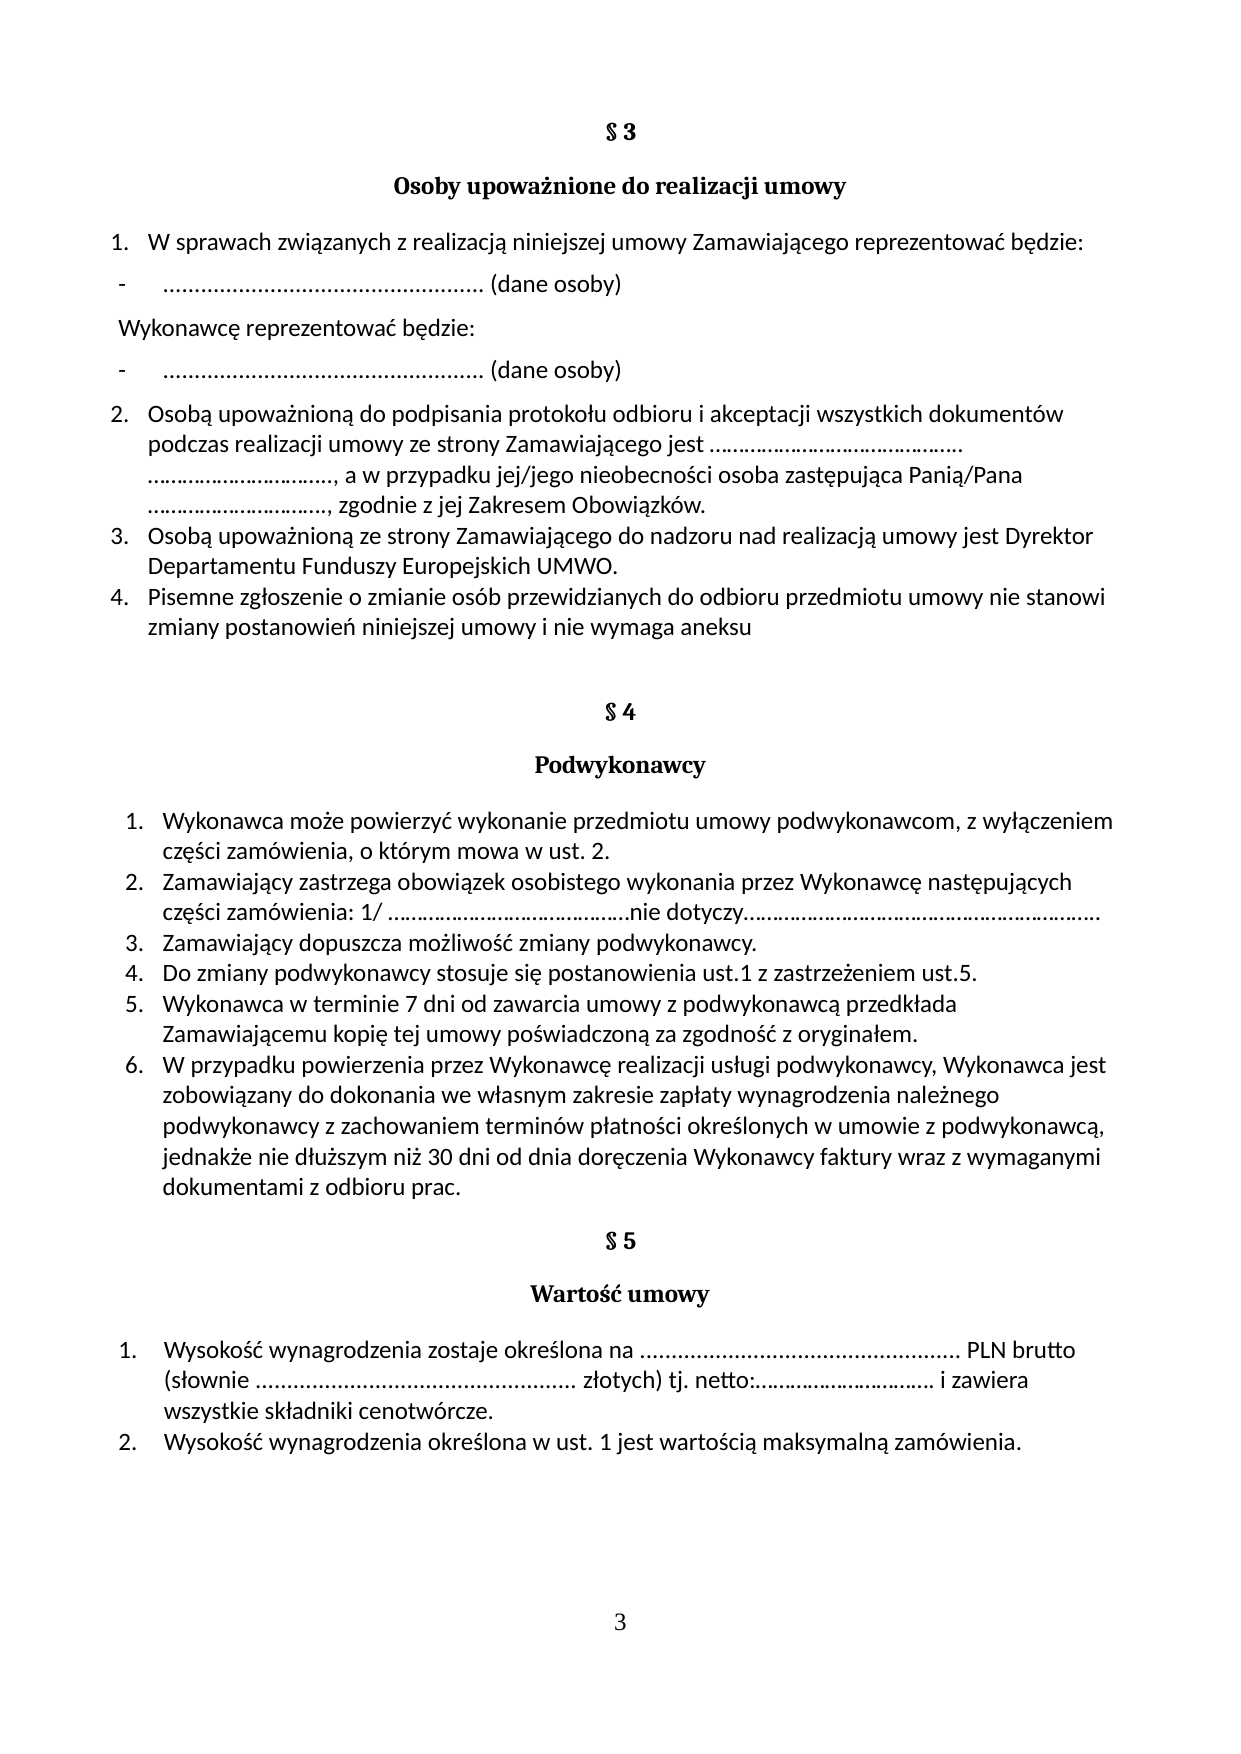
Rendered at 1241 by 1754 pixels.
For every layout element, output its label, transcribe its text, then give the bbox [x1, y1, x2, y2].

text - ................................................... (dane osoby) [118, 269, 1122, 299]
text Wykonawcę reprezentować będzie: [118, 312, 1122, 342]
list Osobą upoważnioną ze strony Zamawiającego do nadzoru nad realizacją umowy jest Dyrektor Departamentu Funduszy Europejskich UMWO. [110, 520, 1122, 581]
list Pisemne zgłoszenie o zmianie osób przewidzianych do odbioru przedmiotu umowy nie stanowi zmiany postanowień niniejszej umowy i nie wymaga aneksu [110, 581, 1122, 642]
subtitle § 4 [118, 697, 1122, 726]
list W przypadku powierzenia przez Wykonawcę realizacji usługi podwykonawcy, Wykonawca jest zobowiązany do dokonania we własnym zakresie zapłaty wynagrodzenia należnego podwykonawcy z zachowaniem terminów płatności określonych w umowie z podwykonawcą, jednakże nie dłuższym niż 30 dni od dnia doręczenia Wykonawcy faktury wraz z wymaganymi dokumentami z odbioru prac. [125, 1049, 1122, 1202]
subtitle Podwykonawcy [118, 751, 1122, 780]
text - ................................................... (dane osoby) [118, 355, 1122, 385]
subtitle Osoby upoważnione do realizacji umowy [118, 172, 1122, 201]
subtitle § 3 [118, 118, 1122, 147]
text 1. Wysokość wynagrodzenia zostaje określona na ................................................... PLN brutto (słownie ................................................... złotych) tj. netto:…………………………. i zawiera wszystkie składniki cenotwórcze. [118, 1334, 1122, 1426]
list Wykonawca może powierzyć wykonanie przedmiotu umowy podwykonawcom, z wyłączeniem części zamówienia, o którym mowa w ust. 2. [125, 805, 1122, 866]
list Wykonawca w terminie 7 dni od zawarcia umowy z podwykonawcą przedkłada Zamawiającemu kopię tej umowy poświadczoną za zgodność z oryginałem. [125, 988, 1122, 1049]
text 2. Wysokość wynagrodzenia określona w ust. 1 jest wartością maksymalną zamówienia. [118, 1426, 1122, 1456]
list Osobą upoważnioną do podpisania protokołu odbioru i akceptacji wszystkich dokumentów podczas realizacji umowy ze strony Zamawiającego jest ……………………………………..………………………….., a w przypadku jej/jego nieobecności osoba zastępująca Panią/Pana …………………………., zgodnie z jej Zakresem Obowiązków. [110, 398, 1122, 520]
list Zamawiający zastrzega obowiązek osobistego wykonania przez Wykonawcę następujących części zamówienia: 1/ ……………………………………nie dotyczy…………………………………………………….. [125, 866, 1122, 927]
list W sprawach związanych z realizacją niniejszej umowy Zamawiającego reprezentować będzie: [110, 226, 1122, 256]
list Do zmiany podwykonawcy stosuje się postanowienia ust.1 z zastrzeżeniem ust.5. [125, 957, 1122, 988]
list Zamawiający dopuszcza możliwość zmiany podwykonawcy. [125, 927, 1122, 957]
subtitle Wartość umowy [118, 1280, 1122, 1309]
subtitle § 5 [118, 1227, 1122, 1255]
